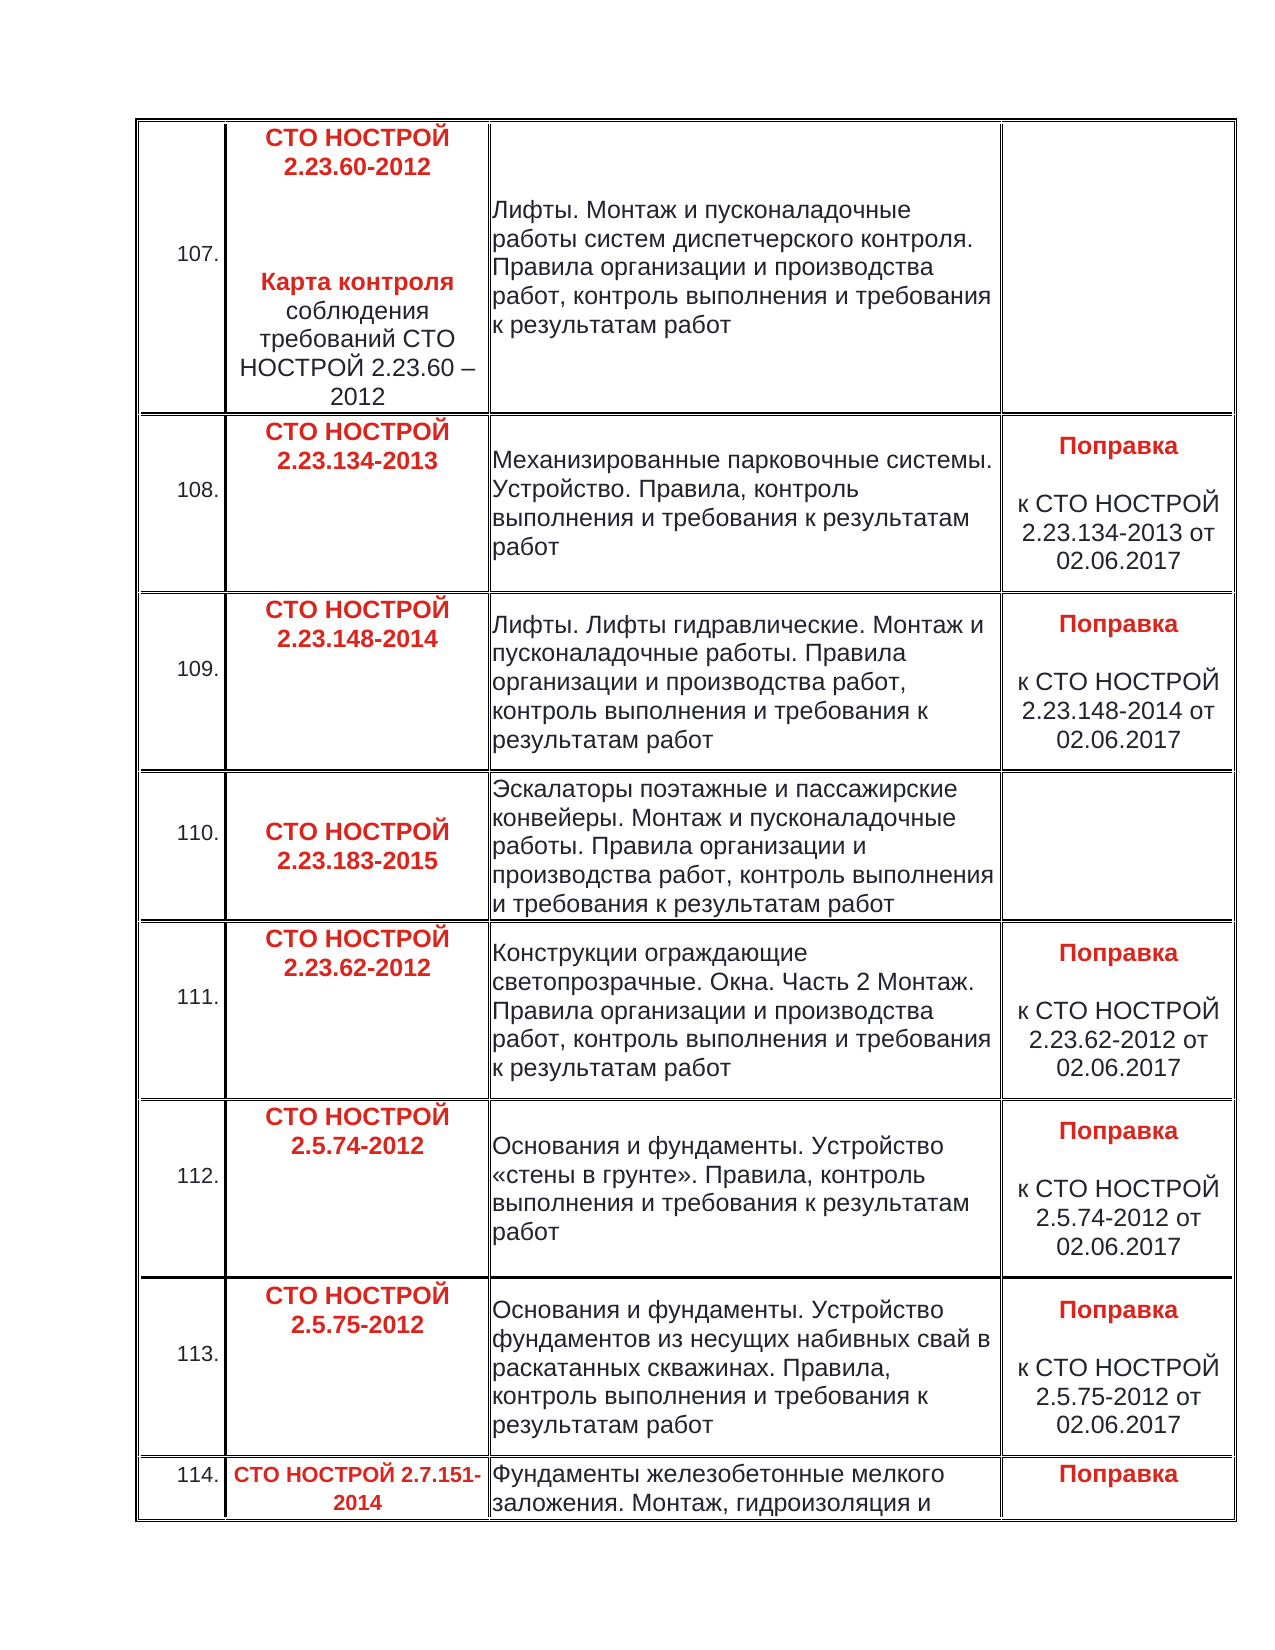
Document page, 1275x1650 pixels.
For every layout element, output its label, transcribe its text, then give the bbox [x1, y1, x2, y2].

table_cell [137, 591, 225, 769]
table_cell Эскалаторы поэтажные и пассажирские конвейеры. Монтаж и пусконаладочные работы. Правила организации и производства работ, контроль выполнения и требования к результатам работ [491, 773, 1000, 919]
table_cell [139, 412, 224, 591]
table_cell Лифты. Монтаж и пусконаладочные работы систем диспетчерского контроля. Правила организации и производства работ, контроль выполнения и требования к результатам работ [490, 122, 1002, 412]
table_cell СТО НОСТРОЙ 2.23.60-2012 Карта контроля соблюдения требований СТО НОСТРОЙ 2.23.60 – 2012 [225, 122, 489, 412]
table_cell Механизированные парковочные системы. Устройство. Правила, контроль выполнения и требования к результатам работ [491, 416, 1000, 591]
table_cell Поправка к СТО НОСТРОЙ 2.23.62-2012 от 02.06.2017 [1003, 919, 1234, 1098]
table_cell [139, 122, 225, 412]
table_cell Лифты. Лифты гидравлические. Монтаж и пусконаладочные работы. Правила организации и производства работ, контроль выполнения и требования к результатам работ [491, 594, 1000, 769]
table_cell Основания и фундаменты. Устройство «стены в грунте». Правила, контроль выполнения и требования к результатам работ [491, 1101, 1000, 1276]
table_cell Поправка к СТО НОСТРОЙ 2.23.134-2013 от 02.06.2017 [1003, 412, 1234, 591]
table_cell СТО НОСТРОЙ 2.23.62-2012 [227, 923, 488, 1098]
table_cell [1002, 122, 1234, 412]
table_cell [225, 1458, 489, 1519]
table_cell СТО НОСТРОЙ 2.23.183-2015 [227, 773, 488, 919]
table_cell [137, 1098, 225, 1276]
table_cell Конструкции ограждающие светопрозрачные. Окна. Часть 2 Монтаж. Правила организации и производства работ, контроль выполнения и требования к результатам работ [491, 923, 1000, 1098]
table_cell Поправка к СТО НОСТРОЙ 2.5.74-2012 от 02.06.2017 [1002, 1098, 1235, 1276]
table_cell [490, 1458, 1002, 1519]
table_cell [139, 769, 224, 919]
table_cell [139, 919, 224, 1098]
table_cell СТО НОСТРОЙ 2.23.148-2014 [227, 594, 488, 769]
table_cell [139, 1276, 224, 1454]
table_cell СТО НОСТРОЙ 2.23.134-2013 [227, 416, 488, 591]
table_cell Поправка к СТО НОСТРОЙ 2.23.148-2014 от 02.06.2017 [1002, 591, 1235, 769]
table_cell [1002, 1455, 1234, 1519]
table_cell [139, 1455, 225, 1519]
table_cell Поправка к СТО НОСТРОЙ 2.5.75-2012 от 02.06.2017 [1003, 1276, 1234, 1454]
table_cell [1003, 769, 1234, 919]
table_cell Основания и фундаменты. Устройство фундаментов из несущих набивных свай в раскатанных скважинах. Правила, контроль выполнения и требования к результатам работ [491, 1279, 1000, 1454]
table_cell СТО НОСТРОЙ 2.5.74-2012 [227, 1101, 488, 1276]
table_cell СТО НОСТРОЙ 2.5.75-2012 [227, 1279, 488, 1454]
